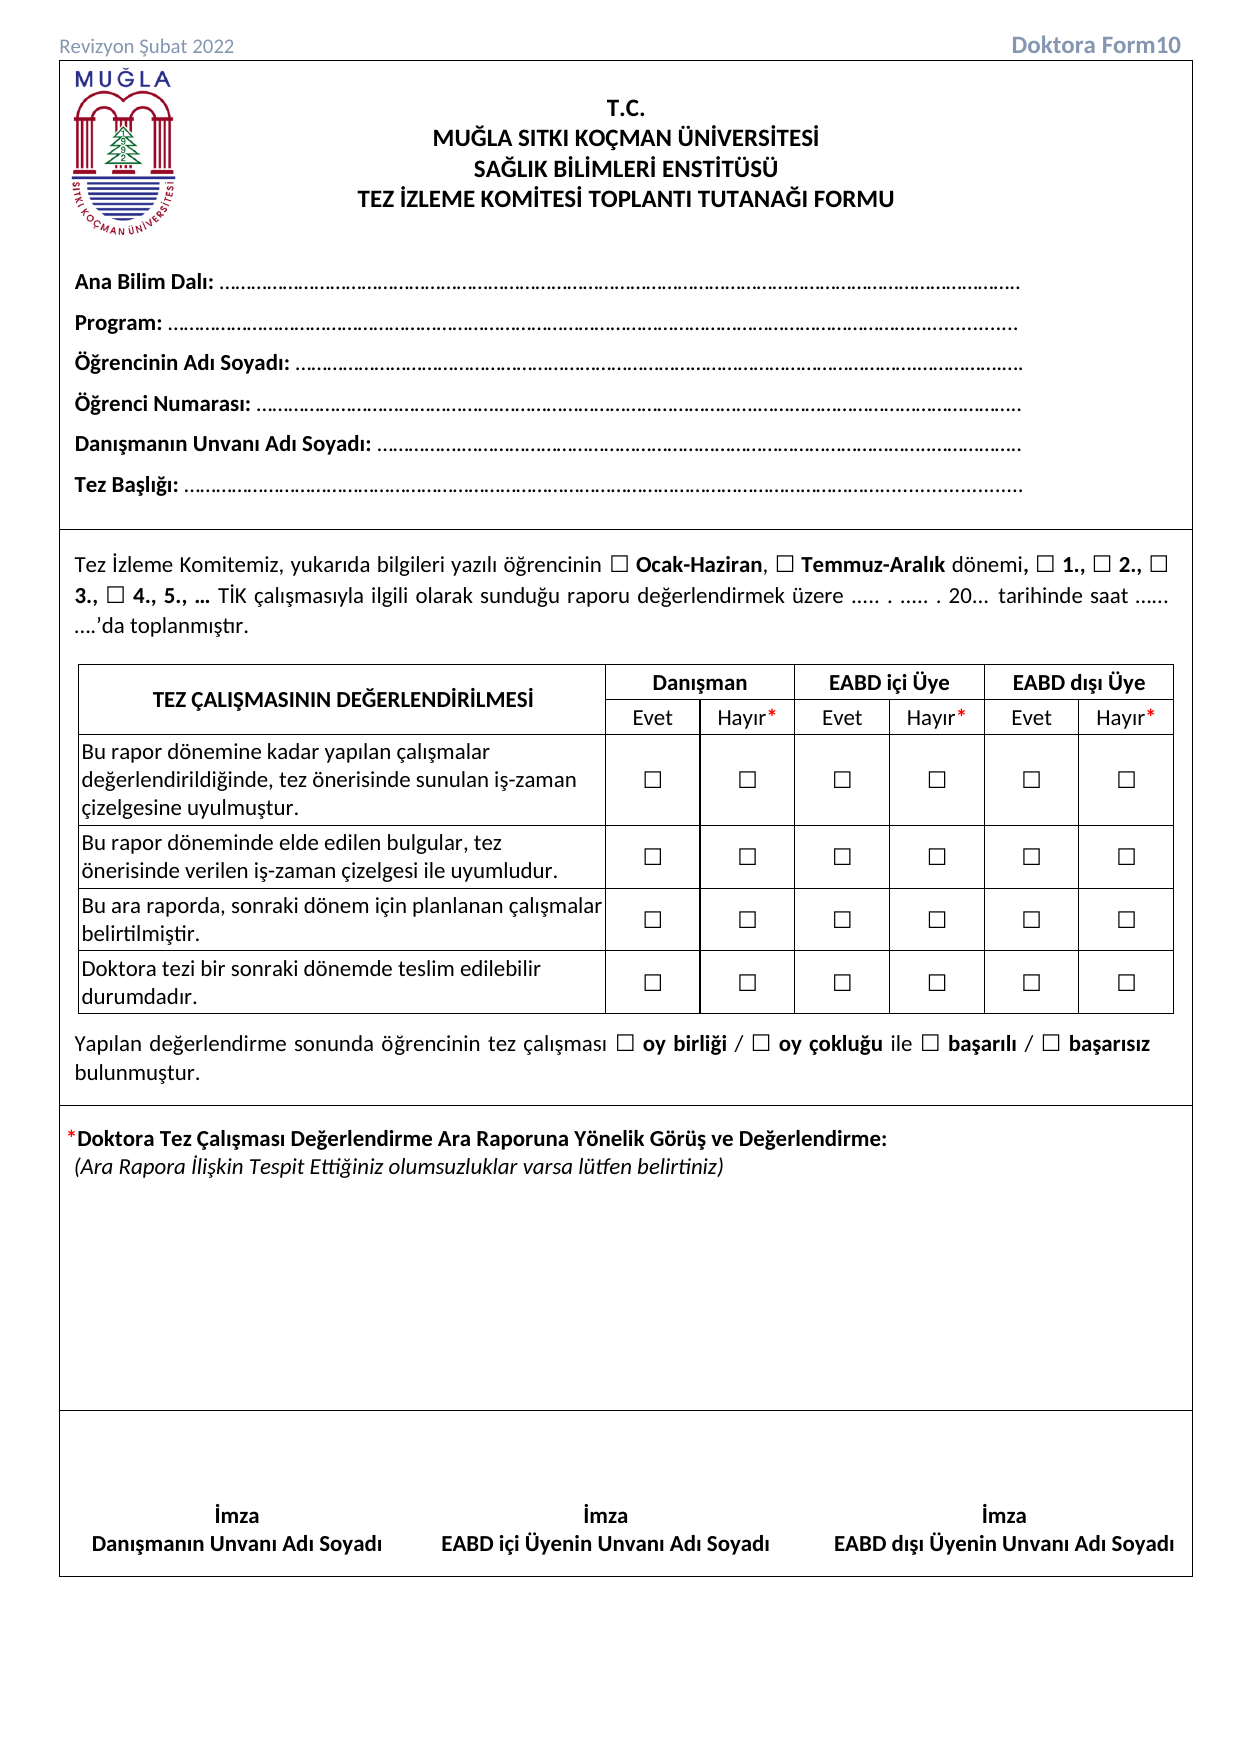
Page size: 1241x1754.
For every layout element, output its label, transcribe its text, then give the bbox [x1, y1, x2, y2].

picture [65, 67, 178, 236]
table_cell İmza İmza İmza Danışmanın Unvanı Adı Soyadı EABD içi Üyenin Unvanı Adı Soyadı EABD dışı Üyenin Unvanı Adı Soyadı [60, 1411, 1192, 1576]
table_cell Tez İzleme Komitemiz, yukarıda bilgileri yazılı öğrencinin Ocak-Haziran, Temmuz-Aralık dönemi, 1., 2., 3., 4., 5., … TİK çalışmasıyla ilgili olarak sunduğu raporu değerlendirmek üzere ..... . ..... . 20... tarihinde saat …...….’da toplanmıştır. Yapılan değerlendirme sonunda öğrencinin tez çalışması oy birliği / oy çokluğu ile başarılı / başarısız bulunmuştur. [60, 530, 1192, 1104]
table_header T.C. MUĞLA SITKI KOÇMAN ÜNİVERSİTESİ SAĞLIK BİLİMLERİ ENSTİTÜSÜ TEZ İZLEME KOMİTESİ TOPLANTI TUTANAĞI FORMU Ana Bilim Dalı: …………………………………………………………………………………………………………………………………….. Program: ………………………………………………………………………………………………………………………………................ Öğrencinin Adı Soyadı: ……………………………………………………………………………………………………….…………….…. Öğrenci Numarası: ……………………………………….………………………………………….………………………………………….. Danışmanın Unvanı Adı Soyadı: …………….……………………………………………………………………………..…………….. Tez Başlığı: ……………………………………………………………………………………………………………………......................... [60, 61, 1192, 529]
table_cell *Doktora Tez Çalışması Değerlendirme Ara Raporuna Yönelik Görüş ve Değerlendirme: (Ara Rapora İlişkin Tespit Ettiğiniz olumsuzluklar varsa lütfen belirtiniz) [60, 1106, 1192, 1410]
